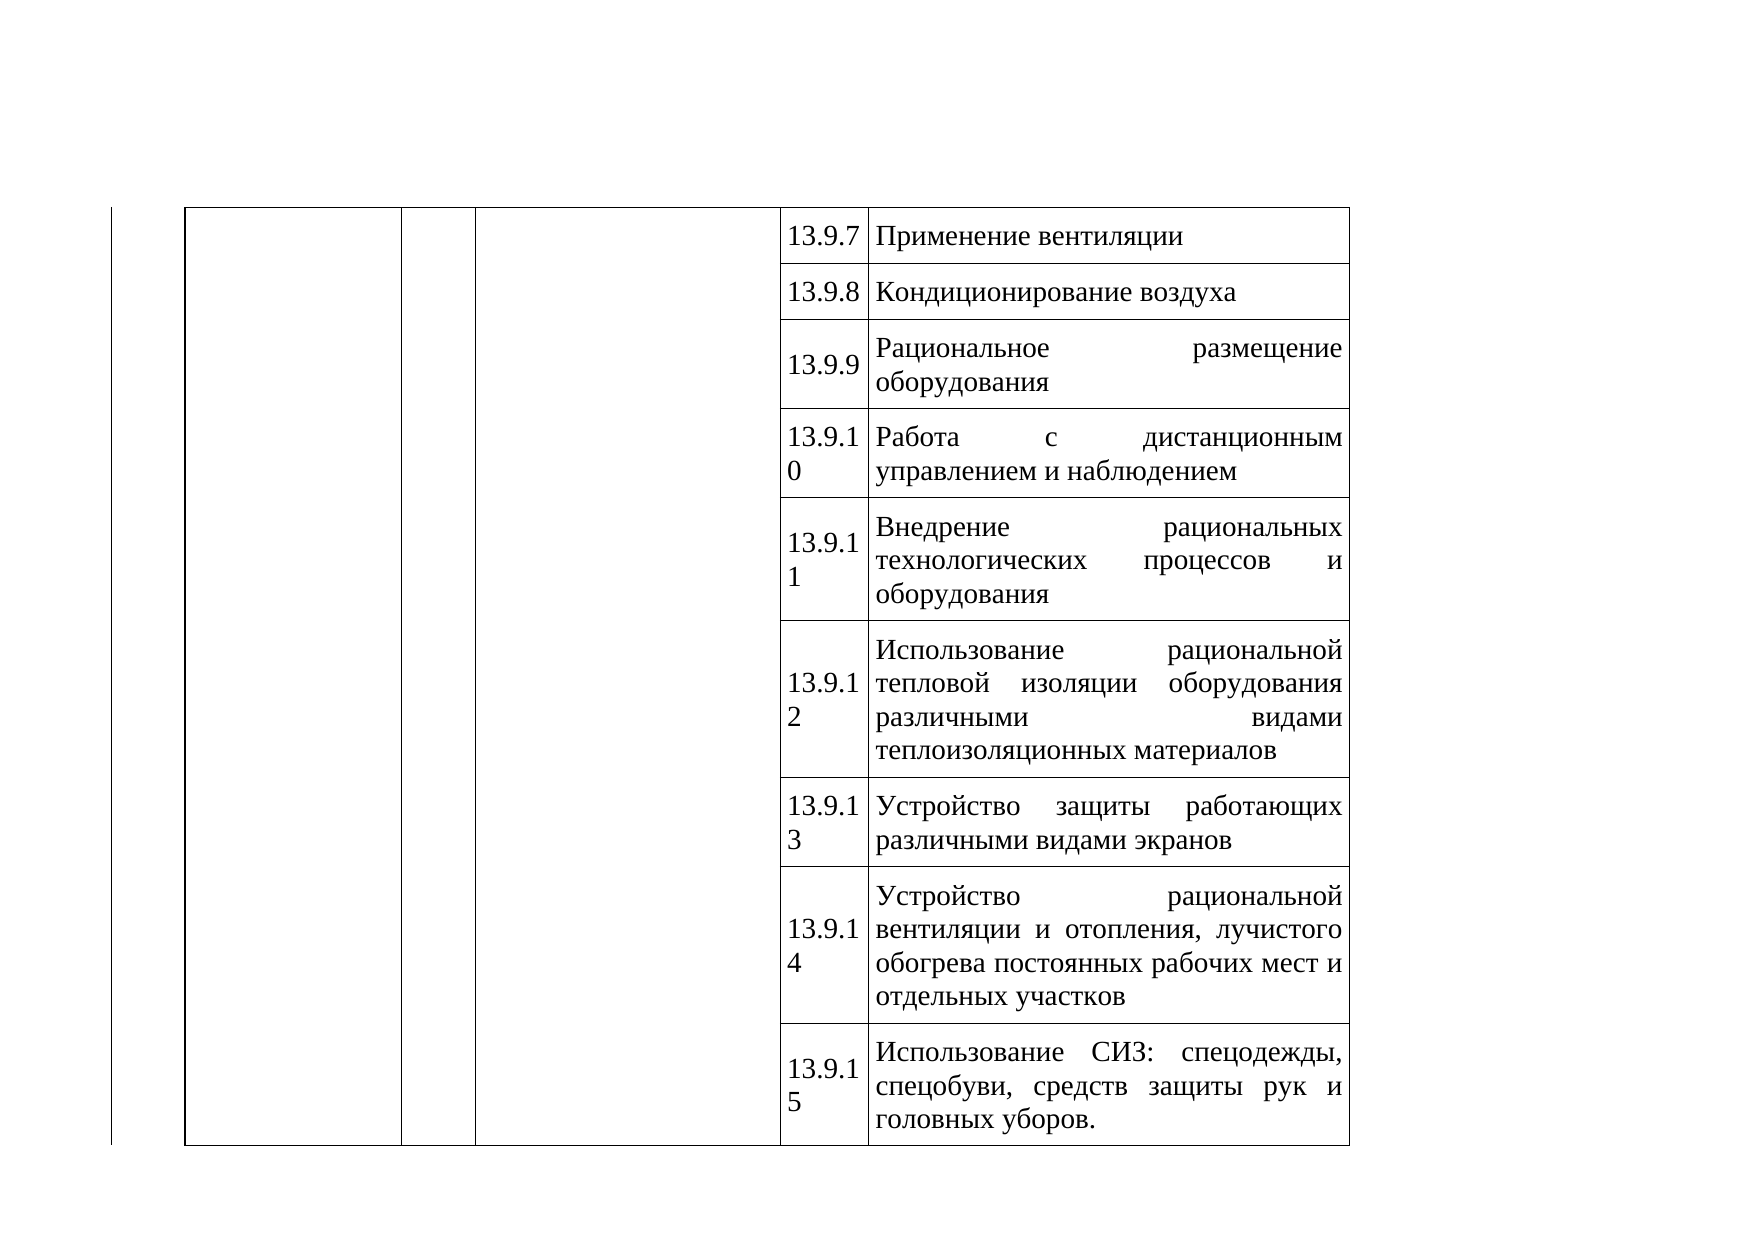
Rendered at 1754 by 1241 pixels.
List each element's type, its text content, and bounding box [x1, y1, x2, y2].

table_cell 13.9.10 [781, 409, 868, 497]
table_cell Использование СИЗ: спецодежды, спецобуви, средств защиты рук и головных уборов. [869, 1024, 1349, 1145]
table_cell Использование рациональной тепловой изоляции оборудования различными видами теплоизоляционных материалов [869, 621, 1349, 777]
table_cell 13.9.13 [781, 778, 868, 866]
table_cell Применение вентиляции [869, 208, 1349, 263]
table_cell Устройство защиты работающих различными видами экранов [869, 778, 1349, 866]
table_cell 13.9.7 [781, 208, 868, 263]
table_cell 13.9.12 [781, 621, 868, 777]
table_cell Работа с дистанционным управлением и наблюдением [869, 409, 1349, 497]
table_cell 13.9.14 [781, 867, 868, 1022]
table_cell Устройство рациональной вентиляции и отопления, лучистого обогрева постоянных рабочих мест и отдельных участков [869, 867, 1349, 1022]
table_cell Рациональное размещение оборудования [869, 320, 1349, 408]
table_cell 13.9.9 [781, 320, 868, 408]
table_cell 13.9.8 [781, 264, 868, 318]
table_cell Кондиционирование воздуха [869, 264, 1349, 318]
table_cell Внедрение рациональных технологических процессов и оборудования [869, 498, 1349, 620]
table_cell 13.9.11 [781, 498, 868, 620]
table_cell 13.9.15 [781, 1024, 868, 1145]
